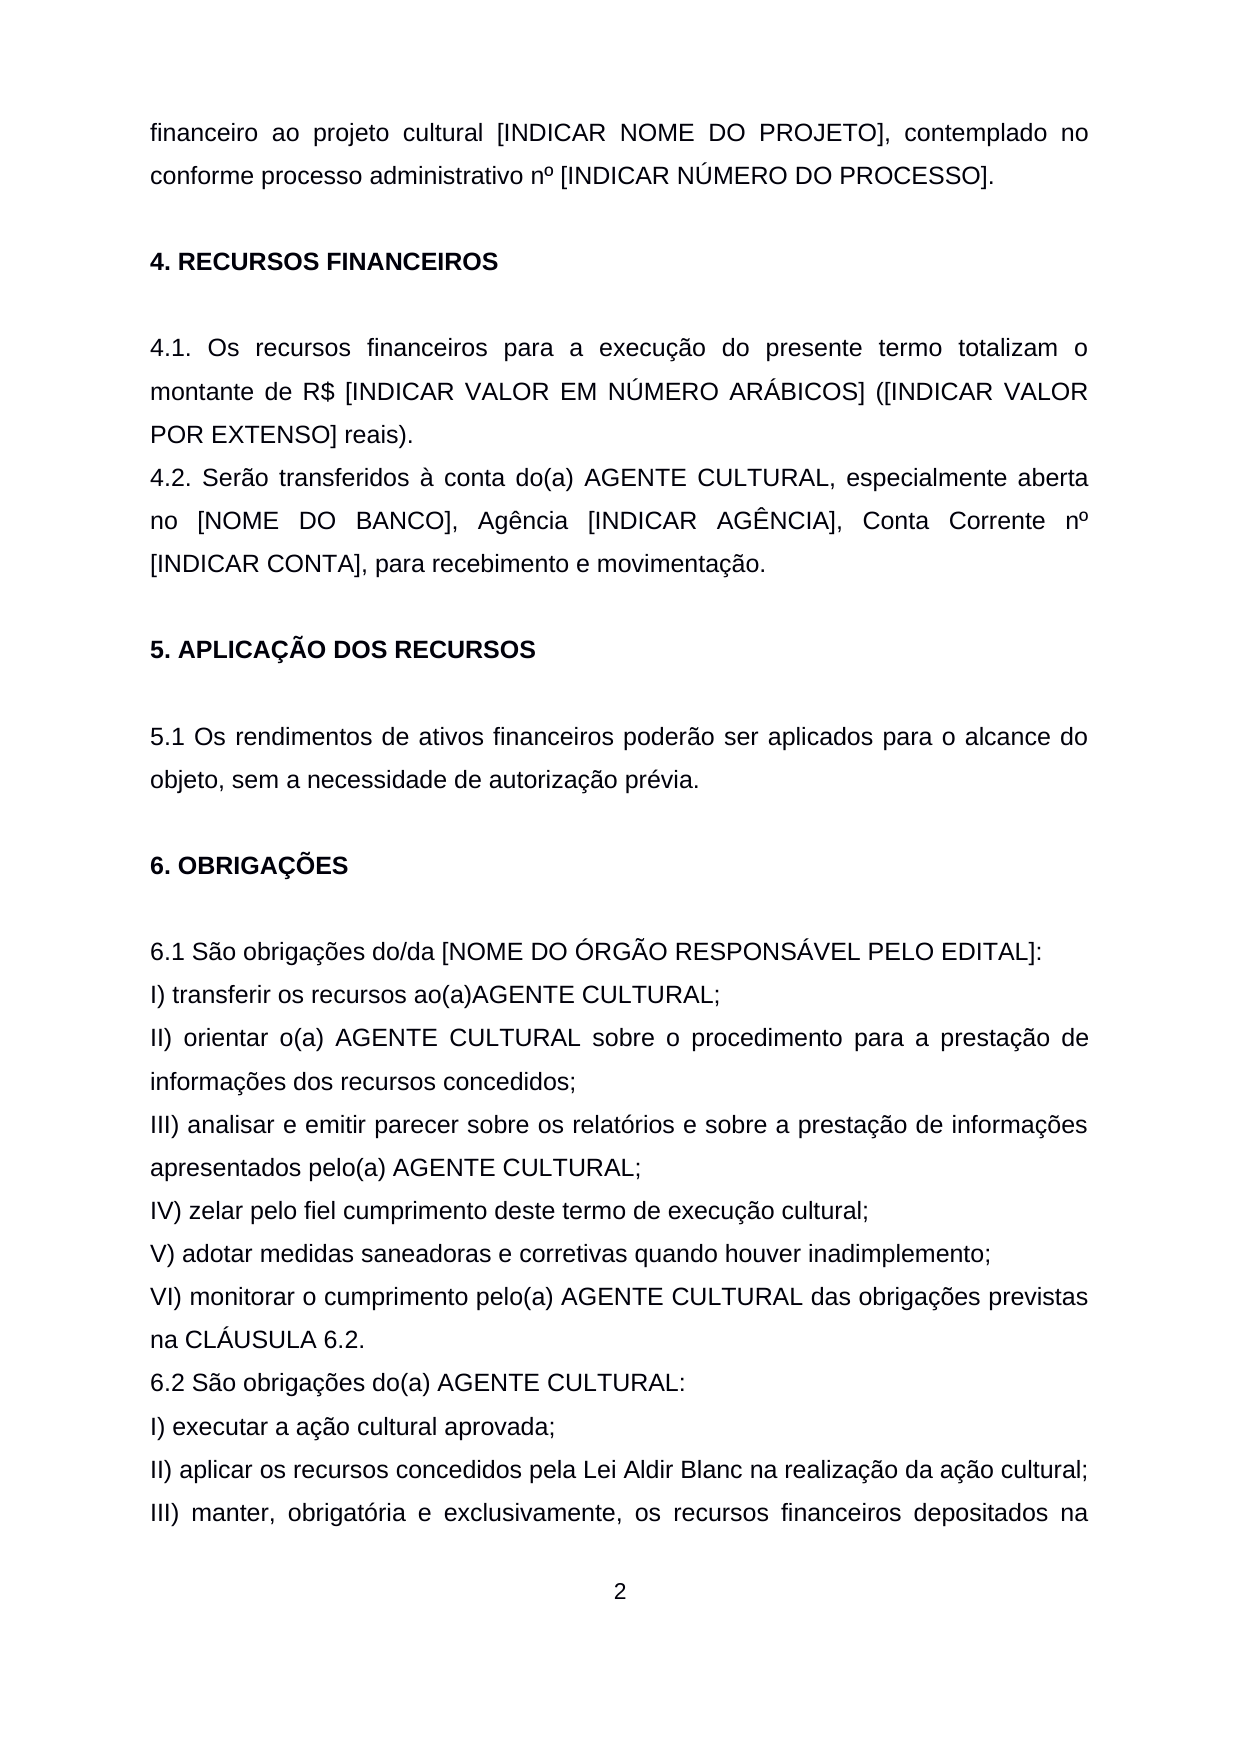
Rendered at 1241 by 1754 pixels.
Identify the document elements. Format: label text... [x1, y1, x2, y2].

text I) transferir os recursos ao(a)AGENTE CULTURAL; [150, 980, 1090, 1009]
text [150, 1498, 1090, 1526]
text 5.1 Os rendimentos de ativos financeiros poderão ser aplicados para o alcance do objeto, sem a necessidade de autorização prévia. [150, 721, 1090, 793]
text 4.1. Os recursos financeiros para a execução do presente termo totalizam o montante de R$ [INDICAR VALOR EM NÚMERO ARÁBICOS] ([INDICAR VALOR POR EXTENSO] reais). [150, 333, 1090, 448]
text II) aplicar os recursos concedidos pela Lei Aldir Blanc na realização da ação cultural; [150, 1454, 1090, 1483]
text V) adotar medidas saneadoras e corretivas quando houver inadimplemento; [150, 1239, 1090, 1268]
text 6.1 São obrigações do/da [NOME DO ÓRGÃO RESPONSÁVEL PELO EDITAL]: [150, 937, 1090, 966]
text 4. RECURSOS FINANCEIROS [150, 247, 1090, 276]
text I) executar a ação cultural aprovada; [150, 1411, 1090, 1440]
text II) orientar o(a) AGENTE CULTURAL sobre o procedimento para a prestação de informações dos recursos concedidos; [150, 1023, 1090, 1095]
text VI) monitorar o cumprimento pelo(a) AGENTE CULTURAL das obrigações previstas na CLÁUSULA 6.2. [150, 1282, 1090, 1354]
text 6. OBRIGAÇÕES [150, 851, 1090, 879]
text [150, 118, 1090, 189]
text IV) zelar pelo fiel cumprimento deste termo de execução cultural; [150, 1196, 1090, 1224]
text 6.2 São obrigações do(a) AGENTE CULTURAL: [150, 1368, 1090, 1397]
text III) analisar e emitir parecer sobre os relatórios e sobre a prestação de informações apresentados pelo(a) AGENTE CULTURAL; [150, 1109, 1090, 1181]
text 5. APLICAÇÃO DOS RECURSOS [150, 635, 1090, 664]
text 4.2. Serão transferidos à conta do(a) AGENTE CULTURAL, especialmente aberta no [NOME DO BANCO], Agência [INDICAR AGÊNCIA], Conta Corrente nº [INDICAR CONTA], para recebimento e movimentação. [150, 463, 1090, 578]
